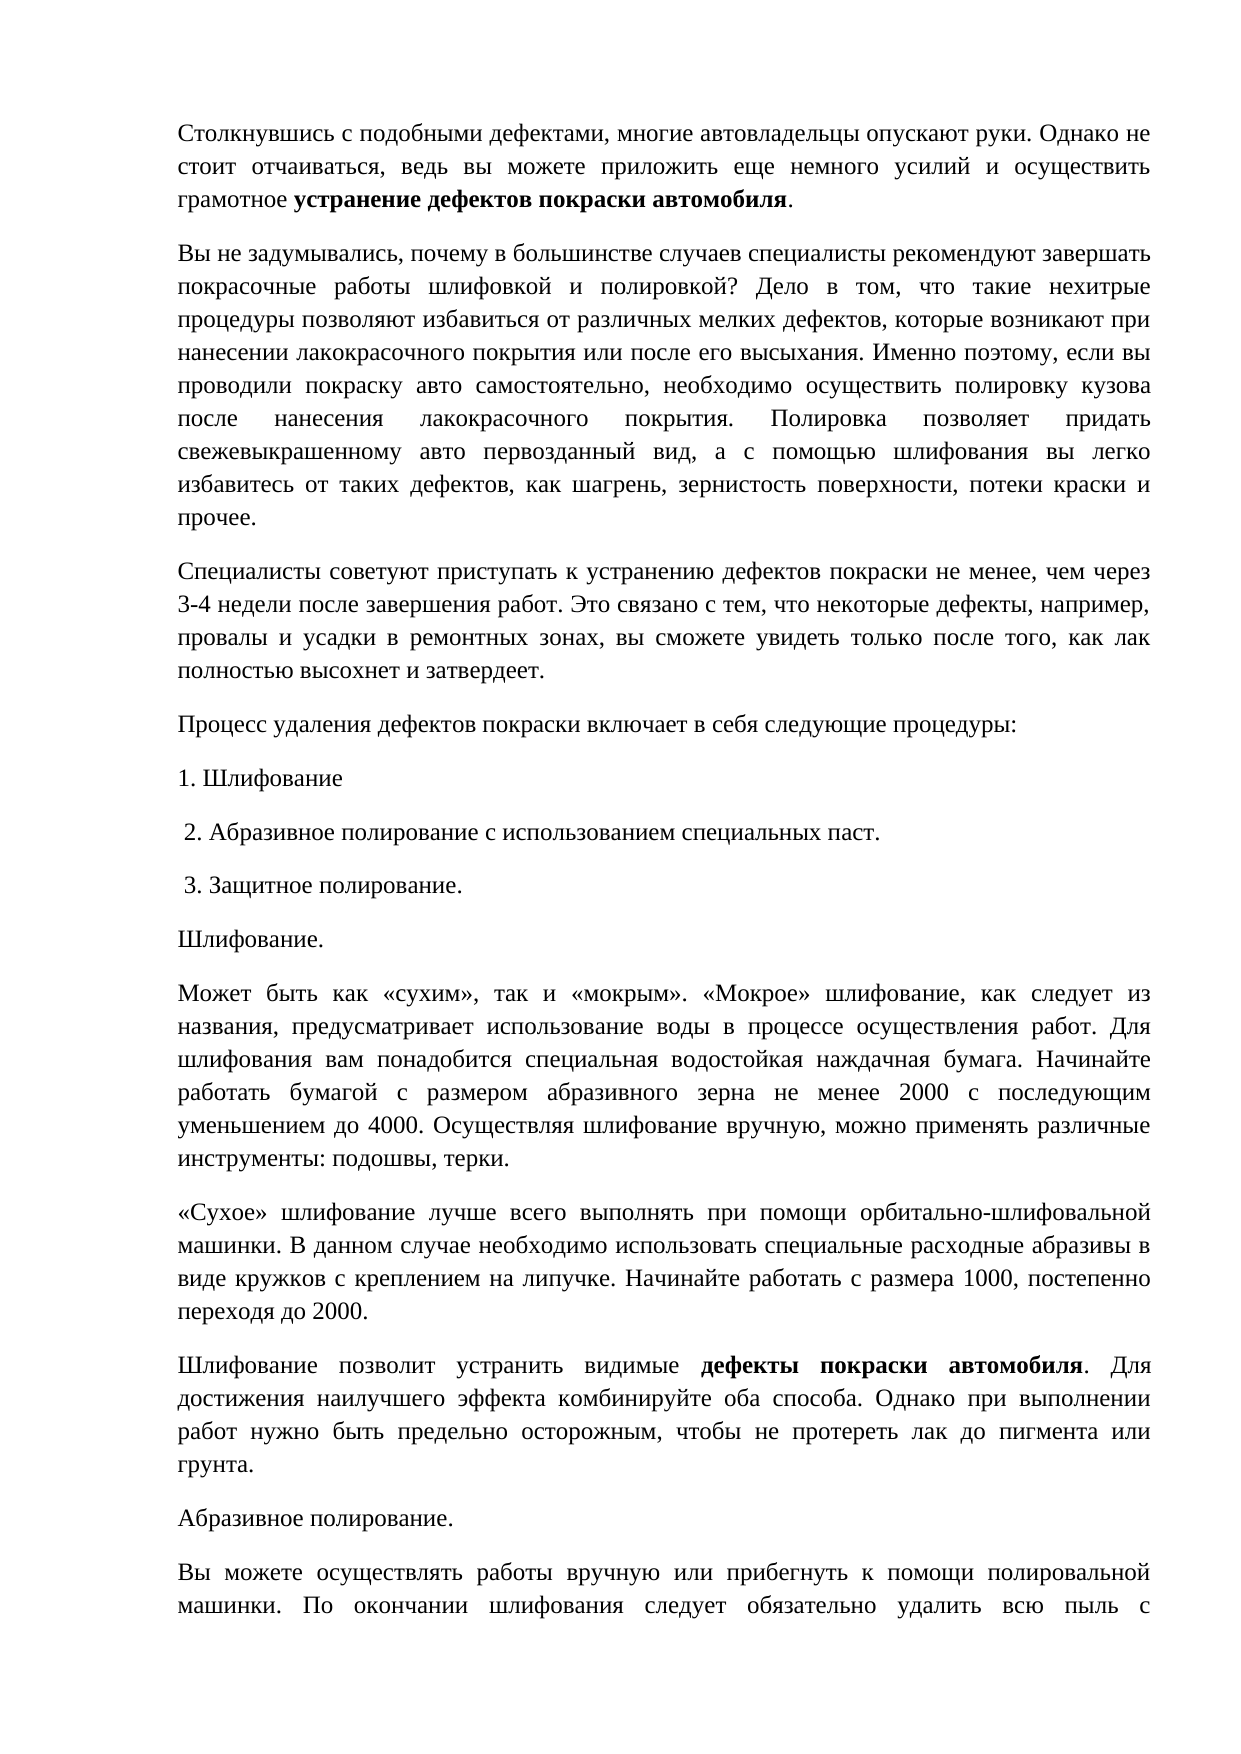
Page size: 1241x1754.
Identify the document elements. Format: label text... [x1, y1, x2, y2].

text Специалисты советуют приступать к устранению дефектов покраски не менее, чем через 3-4 недели после завершения работ. Это связано с тем, что некоторые дефекты, например, провалы и усадки в ремонтных зонах, вы сможете увидеть только после того, как лак полностью высохнет и затвердеет. [177, 556, 1152, 684]
text Абразивное полирование. [177, 1503, 1152, 1532]
text Процесс удаления дефектов покраски включает в себя следующие процедуры: [177, 709, 1152, 738]
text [177, 1557, 1152, 1619]
text 2. Абразивное полирование с использованием специальных паст. [177, 817, 1152, 845]
text Столкнувшись с подобными дефектами, многие автовладельцы опускают руки. Однако не стоит отчаиваться, ведь вы можете приложить еще немного усилий и осуществить грамотное устранение дефектов покраски автомобиля. [177, 118, 1152, 213]
text 1. Шлифование [177, 763, 1152, 792]
text Шлифование. [177, 924, 1152, 953]
text «Сухое» шлифование лучше всего выполнять при помощи орбитально-шлифовальной машинки. В данном случае необходимо использовать специальные расходные абразивы в виде кружков с креплением на липучке. Начинайте работать с размера 1000, постепенно переходя до 2000. [177, 1197, 1152, 1325]
text Вы не задумывались, почему в большинстве случаев специалисты рекомендуют завершать покрасочные работы шлифовкой и полировкой? Дело в том, что такие нехитрые процедуры позволяют избавиться от различных мелких дефектов, которые возникают при нанесении лакокрасочного покрытия или после его высыхания. Именно поэтому, если вы проводили покраску авто самостоятельно, необходимо осуществить полировку кузова после нанесения лакокрасочного покрытия. Полировка позволяет придать свежевыкрашенному авто первозданный вид, а с помощью шлифования вы легко избавитесь от таких дефектов, как шагрень, зернистость поверхности, потеки краски и прочее. [177, 238, 1152, 531]
text Шлифование позволит устранить видимые дефекты покраски автомобиля. Для достижения наилучшего эффекта комбинируйте оба способа. Однако при выполнении работ нужно быть предельно осторожным, чтобы не протереть лак до пигмента или грунта. [177, 1350, 1152, 1478]
text Может быть как «сухим», так и «мокрым». «Мокрое» шлифование, как следует из названия, предусматривает использование воды в процессе осуществления работ. Для шлифования вам понадобится специальная водостойкая наждачная бумага. Начинайте работать бумагой с размером абразивного зерна не менее 2000 с последующим уменьшением до 4000. Осуществляя шлифование вручную, можно применять различные инструменты: подошвы, терки. [177, 978, 1152, 1172]
text 3. Защитное полирование. [177, 871, 1152, 899]
